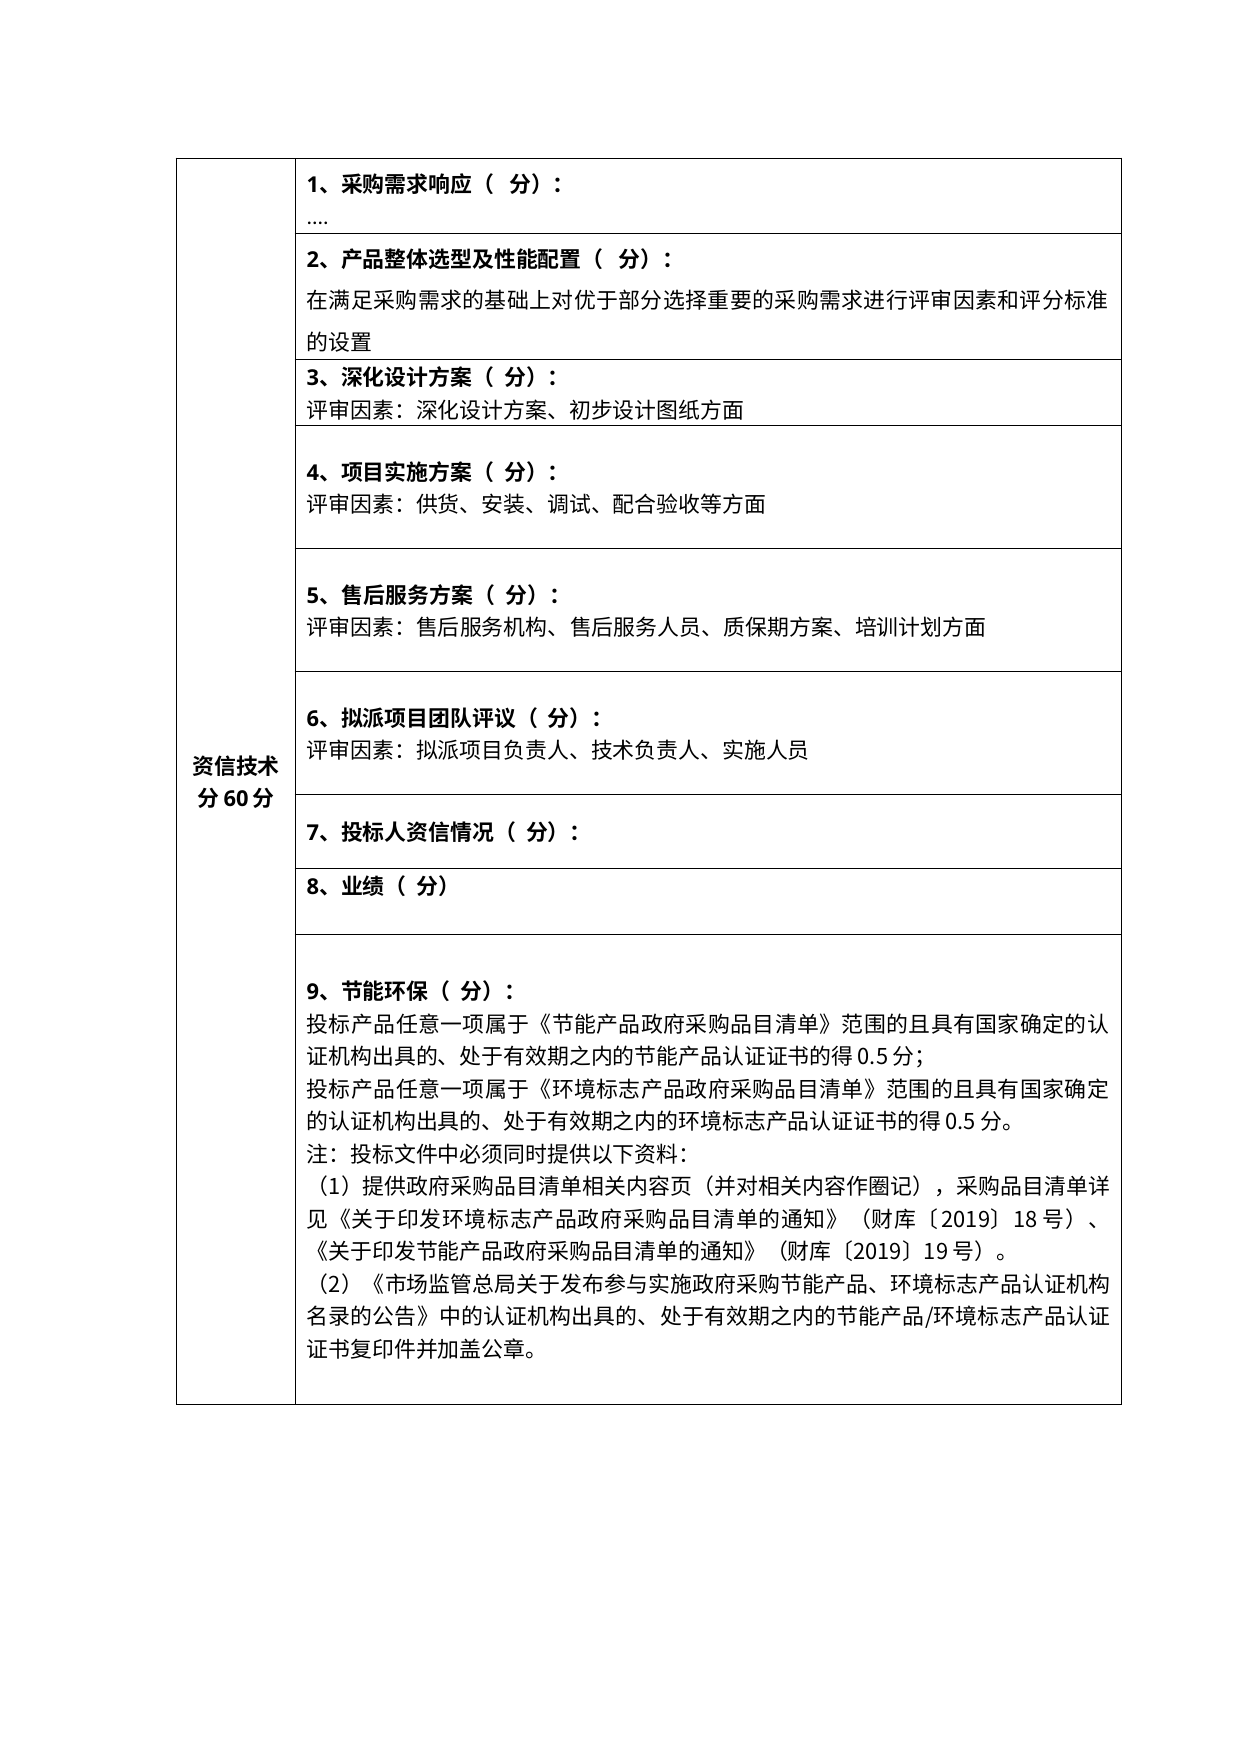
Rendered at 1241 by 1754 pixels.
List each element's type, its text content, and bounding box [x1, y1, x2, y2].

table_cell 4、项目实施方案（ 分）： 评审因素：供货、安装、调试、配合验收等方面 [296, 426, 1121, 548]
table_cell 8、业绩（ 分） [296, 869, 1121, 933]
table_cell 9、节能环保（ 分）： 投标产品任意一项属于《节能产品政府采购品目清单》范围的且具有国家确定的认证机构出具的、处于有效期之内的节能产品认证证书的得0.5分； 投标产品任意一项属于《环境标志产品政府采购品目清单》范围的且具有国家确定的认证机构出具的、处于有效期之内的环境标志产品认证证书的得0.5分。 注：投标文件中必须同时提供以下资料： （1）提供政府采购品目清单相关内容页（并对相关内容作圈记），采购品目清单详见《关于印发环境标志产品政府采购品目清单的通知》（财库〔2019〕18号）、《关于印发节能产品政府采购品目清单的通知》（财库〔2019〕19号）。 （2）《市场监管总局关于发布参与实施政府采购节能产品、环境标志产品认证机构名录的公告》中的认证机构出具的、处于有效期之内的节能产品/环境标志产品认证证书复印件并加盖公章。 [296, 935, 1121, 1403]
table_cell 资信技术分60分 [177, 159, 295, 1403]
table_cell 5、售后服务方案（ 分）： 评审因素：售后服务机构、售后服务人员、质保期方案、培训计划方面 [296, 549, 1121, 671]
table_cell 2、产品整体选型及性能配置（ 分）： 在满足采购需求的基础上对优于部分选择重要的采购需求进行评审因素和评分标准的设置 [296, 234, 1121, 359]
table_cell 7、投标人资信情况（ 分）： [296, 795, 1121, 867]
table_cell 6、拟派项目团队评议（ 分）： 评审因素：拟派项目负责人、技术负责人、实施人员 [296, 672, 1121, 794]
table_cell 3、深化设计方案（ 分）： 评审因素：深化设计方案、初步设计图纸方面 [296, 360, 1121, 425]
table_cell 1、采购需求响应（ 分）： .... [296, 159, 1121, 233]
